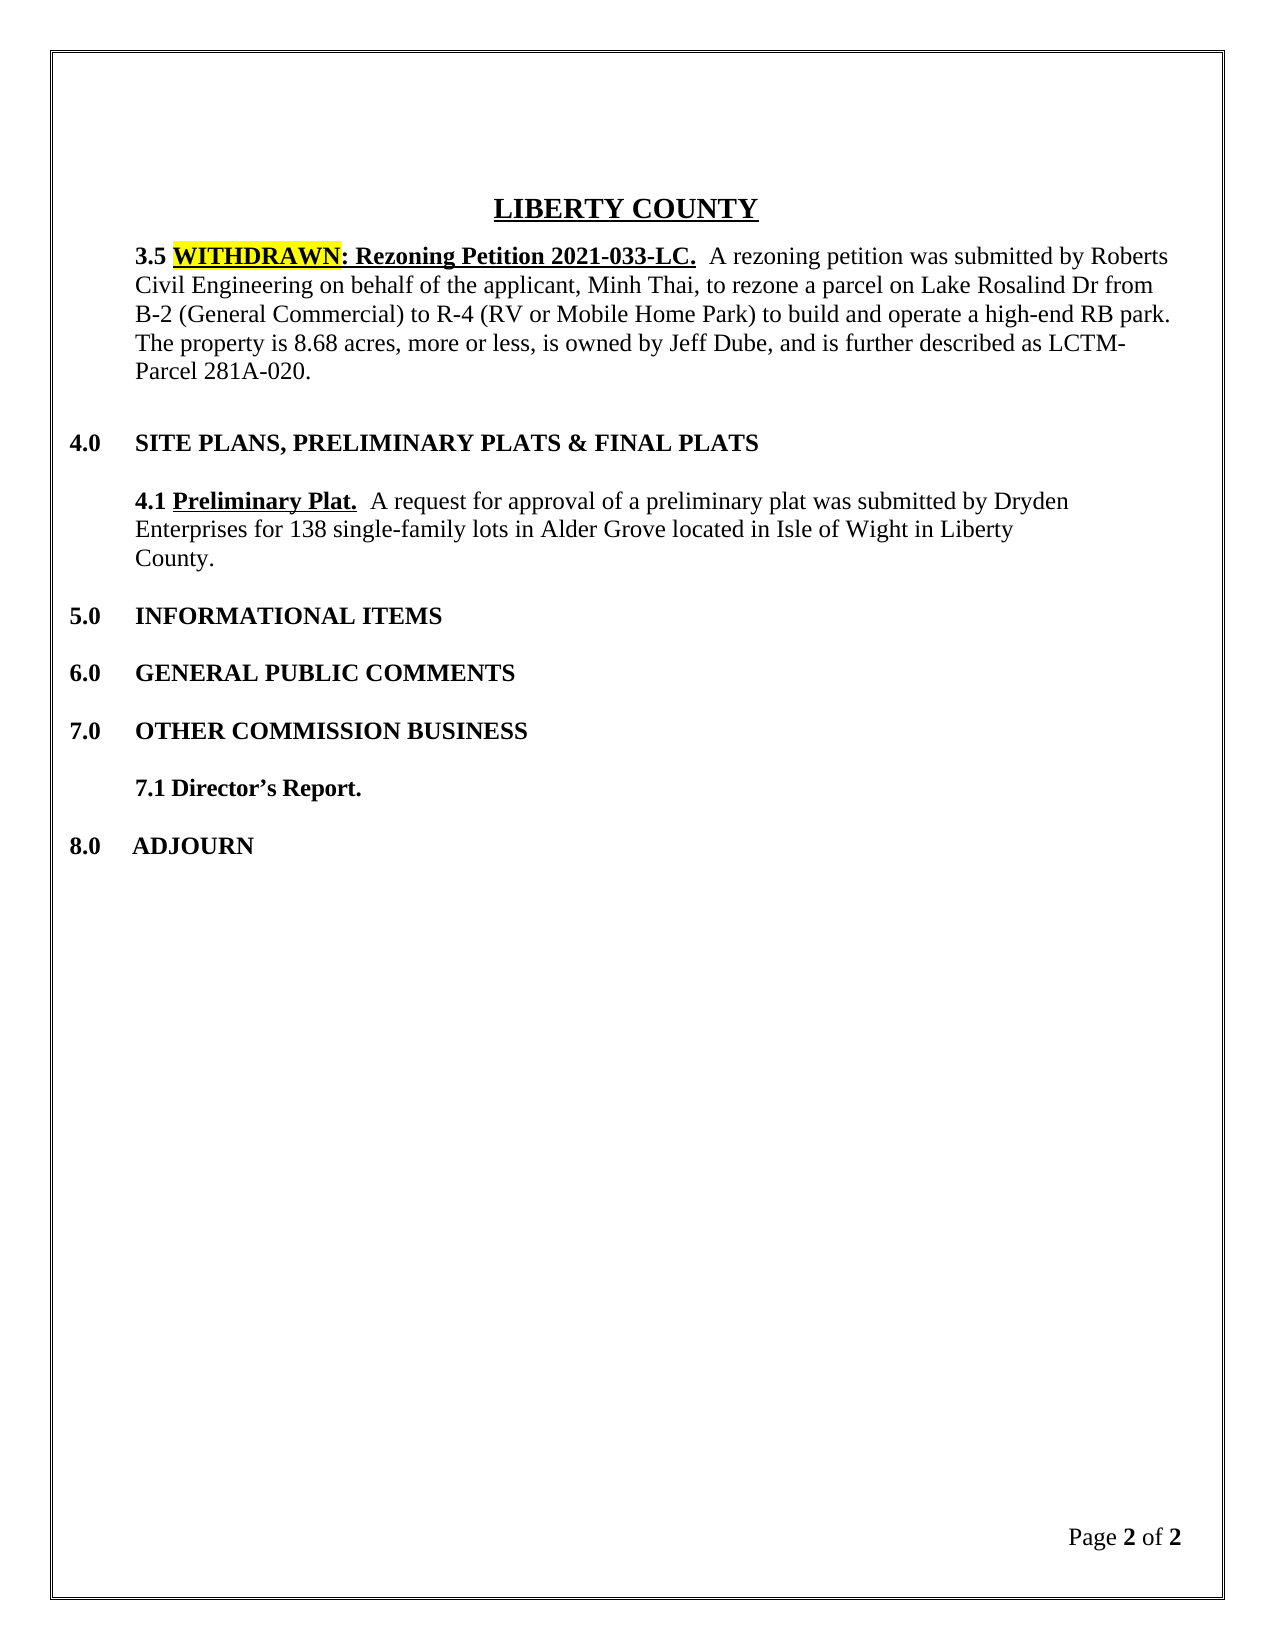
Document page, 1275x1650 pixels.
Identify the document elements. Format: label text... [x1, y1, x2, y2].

list INFORMATIONAL ITEMS [69, 601, 1076, 629]
list SITE PLANS, PRELIMINARY PLATS & FINAL PLATS [69, 428, 1076, 457]
text 4.1 Preliminary Plat. A request for approval of a preliminary plat was submitted by Dryden Enterprises for 138 single-family lots in Alder Grove located in Isle of Wight in Liberty County. [135, 486, 1076, 572]
text 3.5 WITHDRAWN: Rezoning Petition 2021-033-LC. A rezoning petition was submitted by Roberts Civil Engineering on behalf of the applicant, Minh Thai, to rezone a parcel on Lake Rosalind Dr from B-2 (General Commercial) to R-4 (RV or Mobile Home Park) to build and operate a high-end RB park. The property is 8.68 acres, more or less, is owned by Jeff Dube, and is further described as LCTM-Parcel 281A-020. [135, 241, 1181, 385]
text 6.0 GENERAL PUBLIC COMMENTS [69, 658, 1181, 687]
text 8.0 ADJOURN [69, 831, 1076, 859]
text 7.1 Director’s Report. [69, 773, 1076, 802]
text LIBERTY COUNTY [360, 191, 1181, 225]
text 7.0 OTHER COMMISSION BUSINESS [69, 716, 1181, 744]
